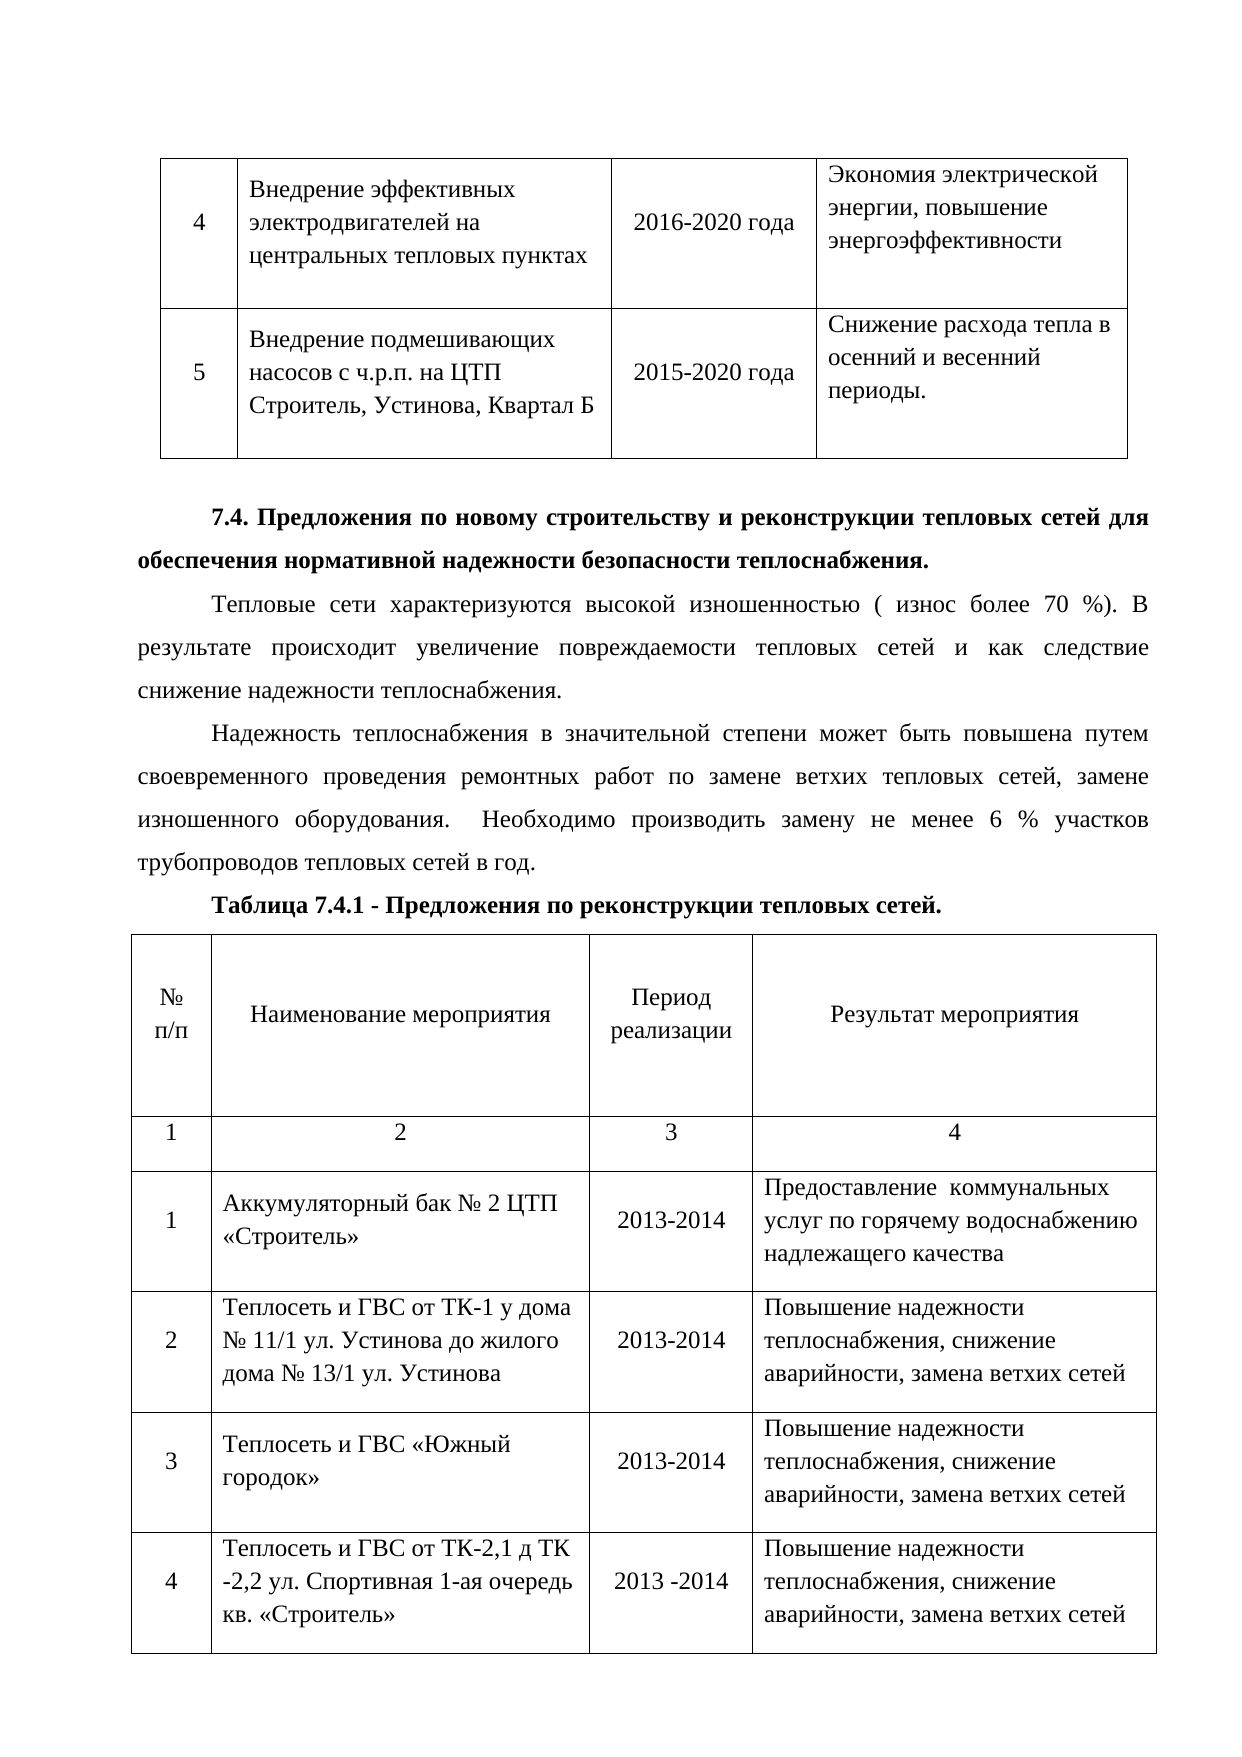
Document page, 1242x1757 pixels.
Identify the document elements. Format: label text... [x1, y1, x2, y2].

text Тепловые сети характеризуются высокой изношенностью ( износ более 70 %). В результате происходит увеличение повреждаемости тепловых сетей и как следствие снижение надежности теплоснабжения. [137, 589, 1150, 704]
text Надежность теплоснабжения в значительной степени может быть повышена путем своевременного проведения ремонтных работ по замене ветхих тепловых сетей, замене изношенного оборудования. Необходимо производить замену не менее 6 % участков трубопроводов тепловых сетей в год. [137, 718, 1150, 876]
table_cell Теплосеть и ГВС «Южный городок» [212, 1413, 589, 1532]
table_cell 2015-2020 года [612, 309, 816, 458]
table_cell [753, 1533, 1156, 1653]
table_cell 2013-2014 [590, 1292, 752, 1412]
table_cell 2 [212, 1117, 589, 1171]
table_cell 2 [132, 1292, 211, 1412]
table_cell 1 [132, 1172, 211, 1291]
text 7.4. Предложения по новому строительству и реконструкции тепловых сетей для обеспечения нормативной надежности безопасности теплоснабжения. [137, 502, 1150, 574]
table_cell Повышение надежности теплоснабжения, снижение аварийности, замена ветхих сетей [753, 1413, 1156, 1532]
text Таблица 7.4.1 - Предложения по реконструкции тепловых сетей. [137, 891, 1150, 919]
table_header Наименование мероприятия [212, 935, 589, 1116]
table_cell Теплосеть и ГВС от ТК-1 у дома № 11/1 ул. Устинова до жилого дома № 13/1 ул. Устинова [212, 1292, 589, 1412]
table_cell Внедрение эффективных электродвигателей на центральных тепловых пунктах [238, 159, 611, 308]
table_cell 3 [132, 1413, 211, 1532]
table_cell Предоставление коммунальных услуг по горячему водоснабжению надлежащего качества [753, 1172, 1156, 1291]
table_cell 1 [132, 1117, 211, 1171]
table_header № п/п [132, 935, 211, 1116]
table_cell 5 [161, 309, 237, 458]
table_cell 4 [161, 159, 237, 308]
table_header Результат мероприятия [753, 935, 1156, 1116]
table_cell 4 [132, 1533, 211, 1653]
table_cell Экономия электрической энергии, повышение энергоэффективности [817, 159, 1127, 308]
table_header Период реализации [590, 935, 752, 1116]
table_cell 2013-2014 [590, 1172, 752, 1291]
table_cell Снижение расхода тепла в осенний и весенний периоды. [817, 309, 1127, 458]
table_cell 2013 -2014 [590, 1533, 752, 1653]
table_cell 4 [753, 1117, 1156, 1171]
table_cell 2013-2014 [590, 1413, 752, 1532]
table_cell Повышение надежности теплоснабжения, снижение аварийности, замена ветхих сетей [753, 1292, 1156, 1412]
table_cell 2016-2020 года [612, 159, 816, 308]
table_cell Внедрение подмешивающих насосов с ч.р.п. на ЦТП Строитель, Устинова, Квартал Б [238, 309, 611, 458]
table_cell Теплосеть и ГВС от ТК-2,1 д ТК -2,2 ул. Спортивная 1-ая очередь кв. «Строитель» [212, 1533, 589, 1653]
table_cell 3 [590, 1117, 752, 1171]
table_cell Аккумуляторный бак № 2 ЦТП «Строитель» [212, 1172, 589, 1291]
